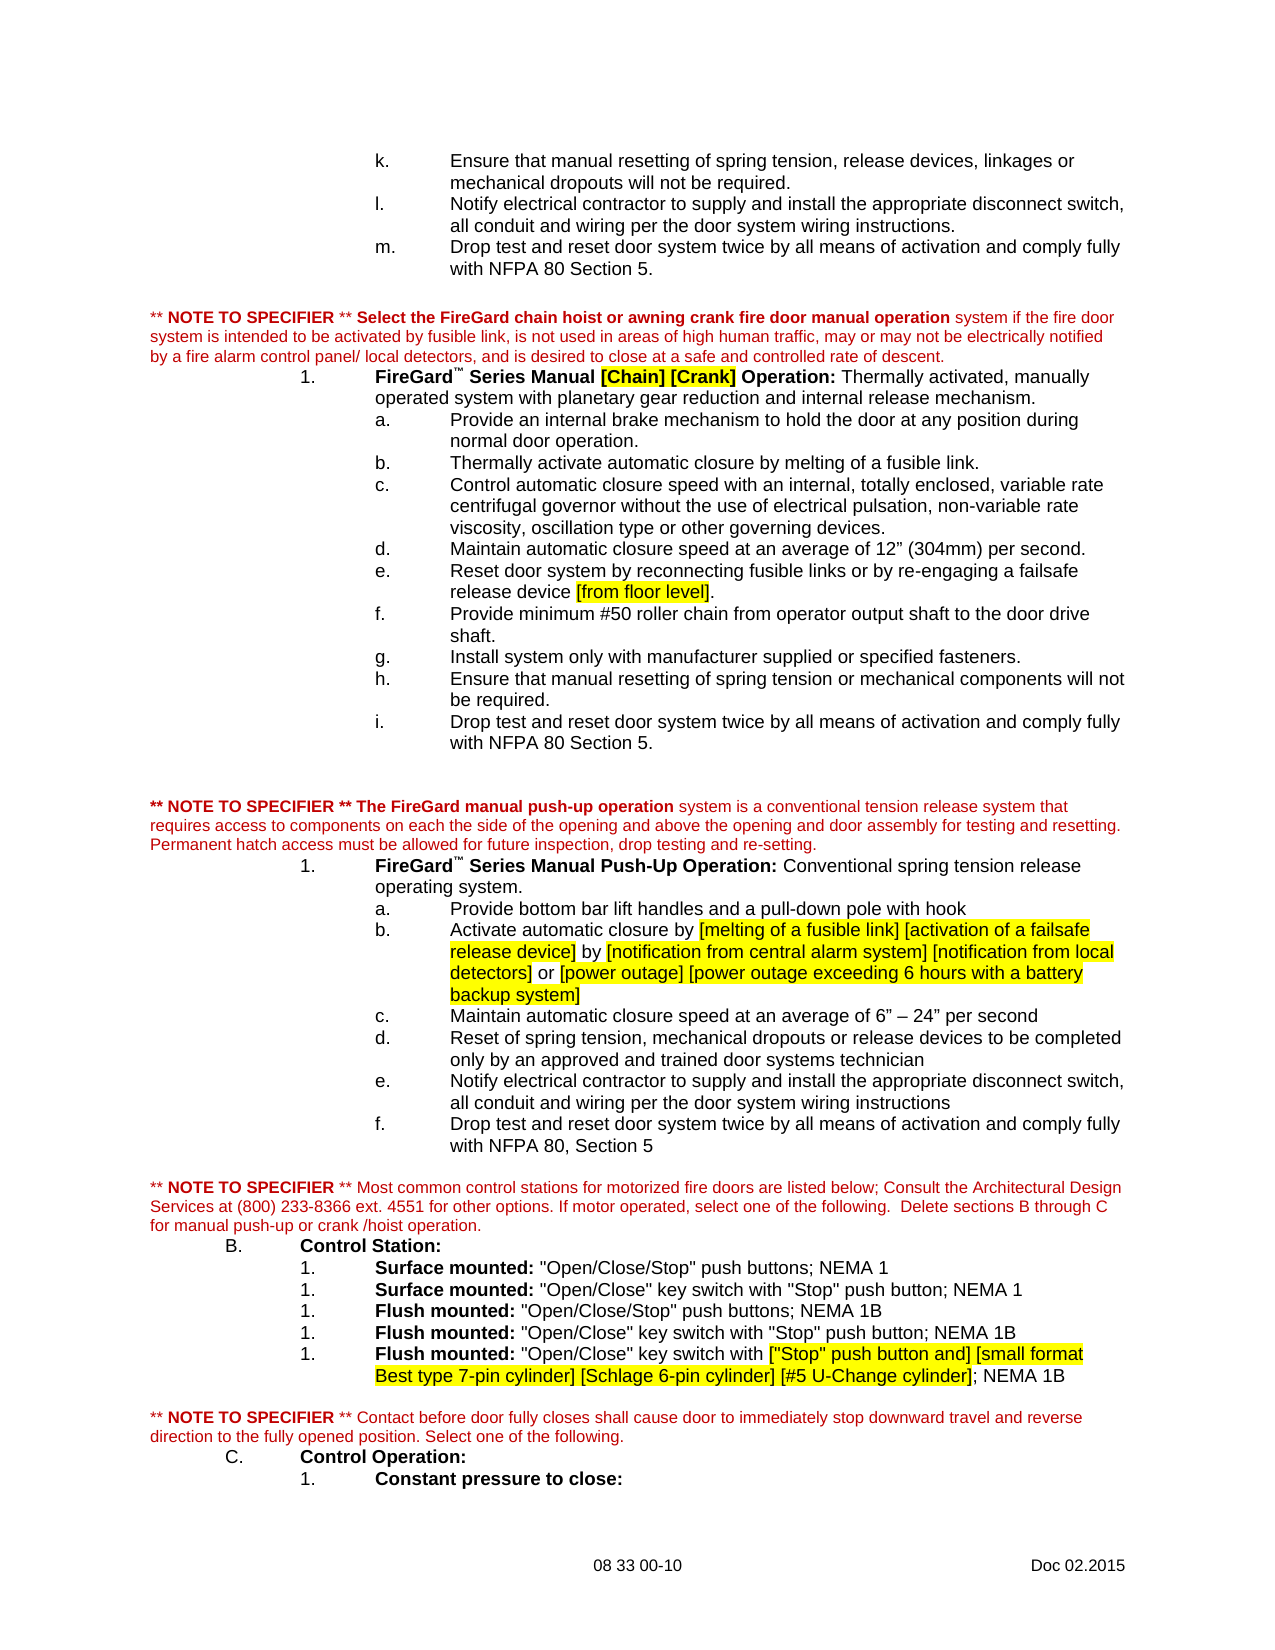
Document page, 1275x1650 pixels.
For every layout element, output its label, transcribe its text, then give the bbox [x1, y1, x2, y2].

text g. Install system only with manufacturer supplied or specified fasteners. [375, 646, 1125, 667]
text c. Control automatic closure speed with an internal, totally enclosed, variable rate centrifugal governor without the use of electrical pulsation, non-variable rate viscosity, oscillation type or other governing devices. [375, 473, 1125, 538]
text 1. Surface mounted: "Open/Close" key switch with "Stop" push button; NEMA 1 [300, 1278, 1125, 1300]
text 1. Flush mounted: "Open/Close" key switch with ["Stop" push button and] [small format Best type 7-pin cylinder] [Schlage 6-pin cylinder] [#5 U-Change cylinder]; NEMA 1B [300, 1343, 769, 1386]
text a. Provide an internal brake mechanism to hold the door at any position during normal door operation. [375, 409, 1125, 452]
text e. Reset door system by reconnecting fusible links or by re-engaging a failsafe release device [from floor level]. [375, 560, 1125, 603]
text a. Provide bottom bar lift handles and a pull-down pole with hook [375, 897, 1125, 919]
text C. Control Operation: [150, 1446, 1125, 1468]
text B. Control Station: [150, 1235, 1125, 1257]
text 1. FireGard™ Series Manual Push-Up Operation: Conventional spring tension release operating system. [300, 854, 1125, 897]
text 1. Flush mounted: "Open/Close" key switch with "Stop" push button; NEMA 1B [300, 1322, 1125, 1343]
text k. Ensure that manual resetting of spring tension, release devices, linkages or mechanical dropouts will not be required. [375, 150, 1125, 193]
text e. Notify electrical contractor to supply and install the appropriate disconnect switch, all conduit and wiring per the door system wiring instructions [375, 1070, 1125, 1113]
text 1. FireGard™ Series Manual [Chain] [Crank] Operation: Thermally activated, manually operated system with planetary gear reduction and internal release mechanism. [300, 366, 1125, 409]
text l. Notify electrical contractor to supply and install the appropriate disconnect switch, all conduit and wiring per the door system wiring instructions. [375, 193, 1125, 236]
text h. Ensure that manual resetting of spring tension or mechanical components will not be required. [375, 667, 1125, 711]
text 1. Constant pressure to close: [225, 1468, 1125, 1489]
text 1. Flush mounted: "Open/Close/Stop" push buttons; NEMA 1B [300, 1300, 1125, 1322]
text d. Reset of spring tension, mechanical dropouts or release devices to be completed only by an approved and trained door systems technician [375, 1027, 1125, 1070]
text ** NOTE TO SPECIFIER ** Select the FireGard chain hoist or awning crank fire door manual operation system if the fire door system is intended to be activated by fusible link, is not used in areas of high human traffic, may or may not be electrically notified by a fire alarm control panel/ local detectors, and is desired to close at a safe and controlled rate of descent. [150, 308, 1125, 366]
text 1. Surface mounted: "Open/Close/Stop" push buttons; NEMA 1 [300, 1257, 1125, 1278]
text m. Drop test and reset door system twice by all means of activation and comply fully with NFPA 80 Section 5. [375, 236, 1125, 279]
text f. Drop test and reset door system twice by all means of activation and comply fully with NFPA 80, Section 5 [375, 1113, 1125, 1156]
text b. Thermally activate automatic closure by melting of a fusible link. [375, 452, 1125, 473]
text c. Maintain automatic closure speed at an average of 6” – 24” per second [375, 1005, 1125, 1027]
text ** NOTE TO SPECIFIER ** The FireGard manual push-up operation system is a conventional tension release system that requires access to components on each the side of the opening and above the opening and door assembly for testing and resetting. Permanent hatch access must be allowed for future inspection, drop testing and re-setting. [150, 797, 1125, 854]
text ** NOTE TO SPECIFIER ** Contact before door fully closes shall cause door to immediately stop downward travel and reverse direction to the fully opened position. Select one of the following. [150, 1408, 1125, 1446]
text b. Activate automatic closure by [melting of a fusible link] [activation of a failsafe release device] by [notification from central alarm system] [notification from local detectors] or [power outage] [power outage exceeding 6 hours with a battery backup system] [375, 919, 699, 1005]
text ** NOTE TO SPECIFIER ** Most common control stations for motorized fire doors are listed below; Consult the Architectural Design Services at (800) 233-8366 ext. 4551 for other options. If motor operated, select one of the following. Delete sections B through C for manual push-up or crank /hoist operation. [150, 1178, 1125, 1235]
text d. Maintain automatic closure speed at an average of 12” (304mm) per second. [375, 538, 1125, 560]
text i. Drop test and reset door system twice by all means of activation and comply fully with NFPA 80 Section 5. [375, 711, 1125, 754]
text b. Activate automatic closure by [melting of a fusible link] [activation of a failsafe release device] by [notification from central alarm system] [notification from local detectors] or [power outage] [power outage exceeding 6 hours with a battery backup system] [580, 919, 1125, 1005]
text f. Provide minimum #50 roller chain from operator output shaft to the door drive shaft. [375, 603, 1125, 646]
